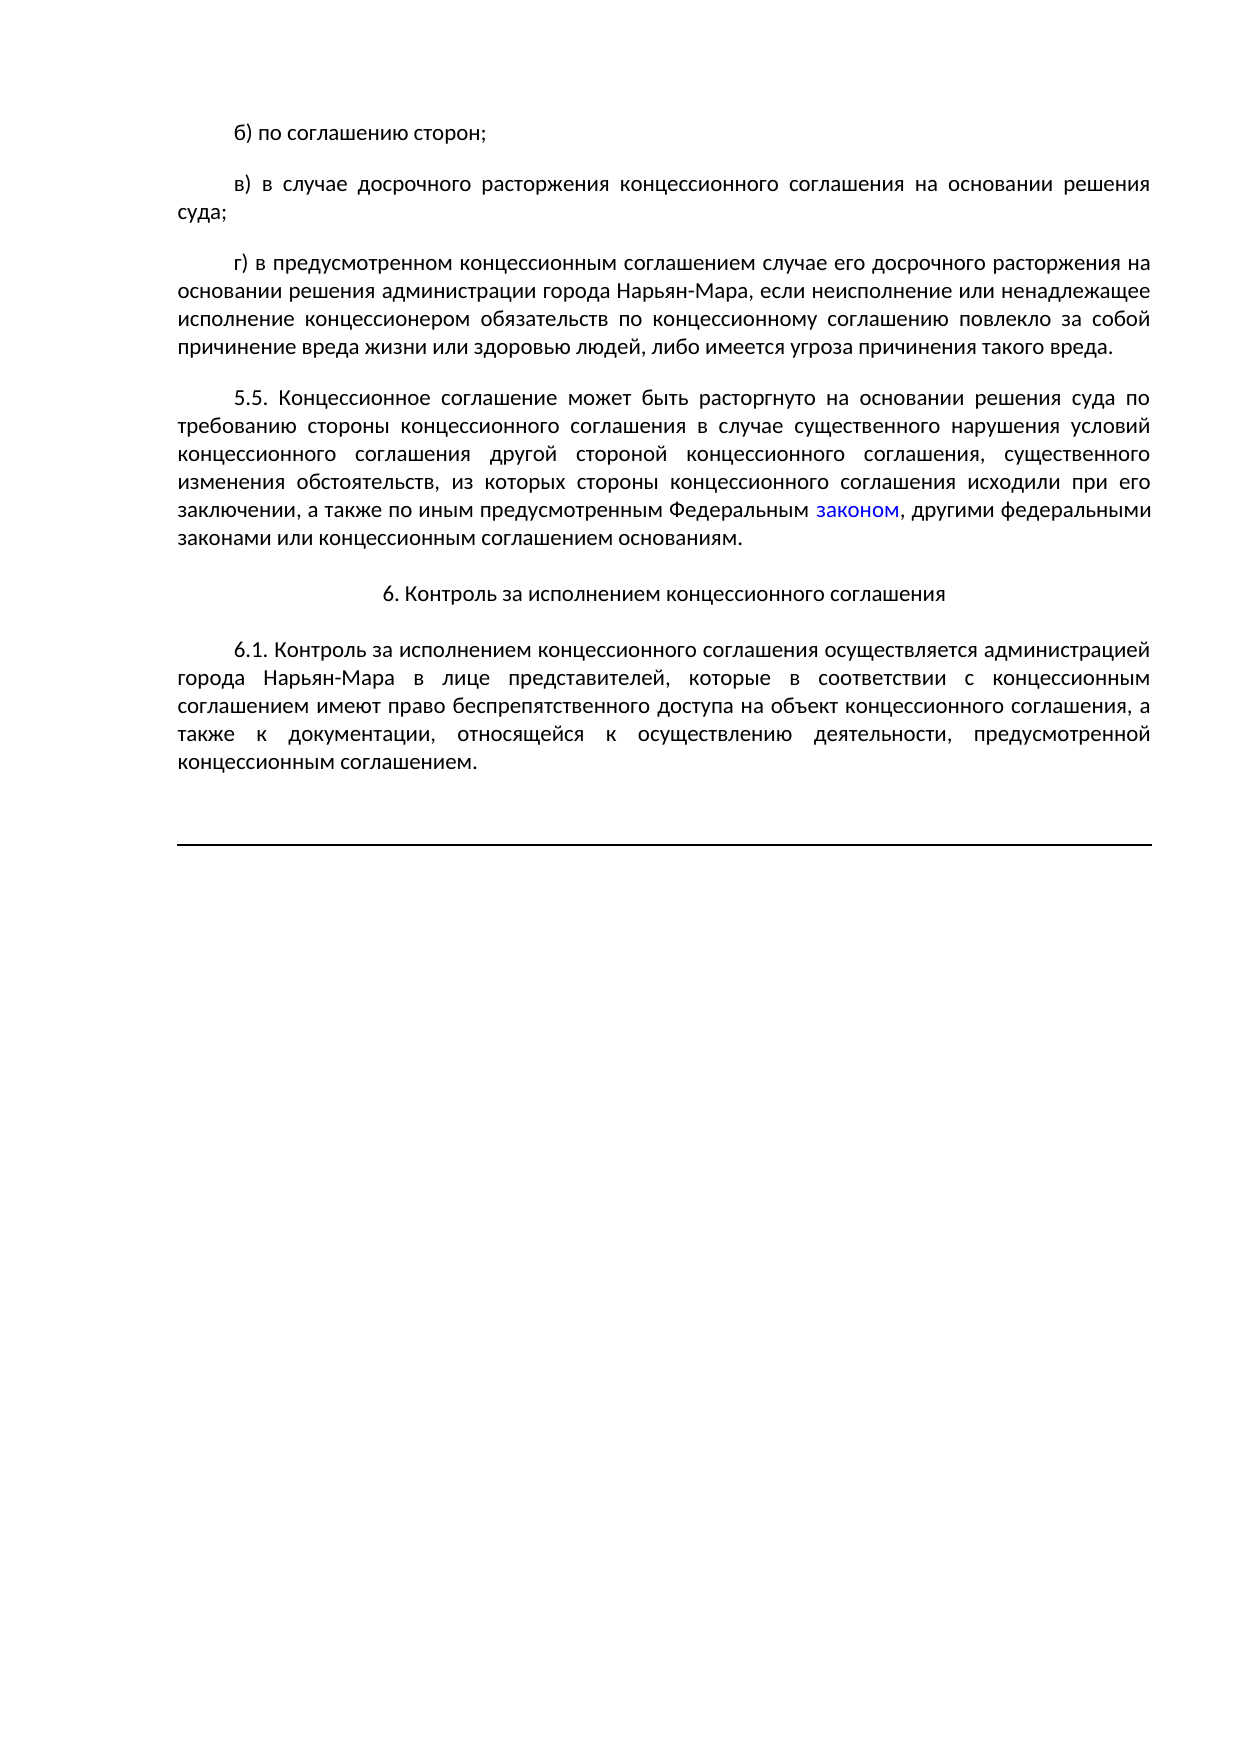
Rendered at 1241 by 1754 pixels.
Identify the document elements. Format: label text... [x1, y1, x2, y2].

text б) по соглашению сторон; [177, 118, 1152, 146]
text г) в предусмотренном концессионным соглашением случае его досрочного расторжения на основании решения администрации города Нарьян-Мара, если неисполнение или ненадлежащее исполнение концессионером обязательств по концессионному соглашению повлекло за собой причинение вреда жизни или здоровью людей, либо имеется угроза причинения такого вреда. [177, 248, 1152, 360]
text 5.5. Концессионное соглашение может быть расторгнуто на основании решения суда по требованию стороны концессионного соглашения в случае существенного нарушения условий концессионного соглашения другой стороной концессионного соглашения, существенного изменения обстоятельств, из которых стороны концессионного соглашения исходили при его заключении, а также по иным предусмотренным Федеральным законом, другими федеральными законами или концессионным соглашением основаниям. [177, 383, 1152, 551]
text в) в случае досрочного расторжения концессионного соглашения на основании решения суда; [177, 169, 1152, 225]
text 6.1. Контроль за исполнением концессионного соглашения осуществляется администрацией города Нарьян-Мара в лице представителей, которые в соответствии с концессионным соглашением имеют право беспрепятственного доступа на объект концессионного соглашения, а также к документации, относящейся к осуществлению деятельности, предусмотренной концессионным соглашением. [177, 635, 1152, 775]
text 6. Контроль за исполнением концессионного соглашения [177, 579, 1152, 607]
